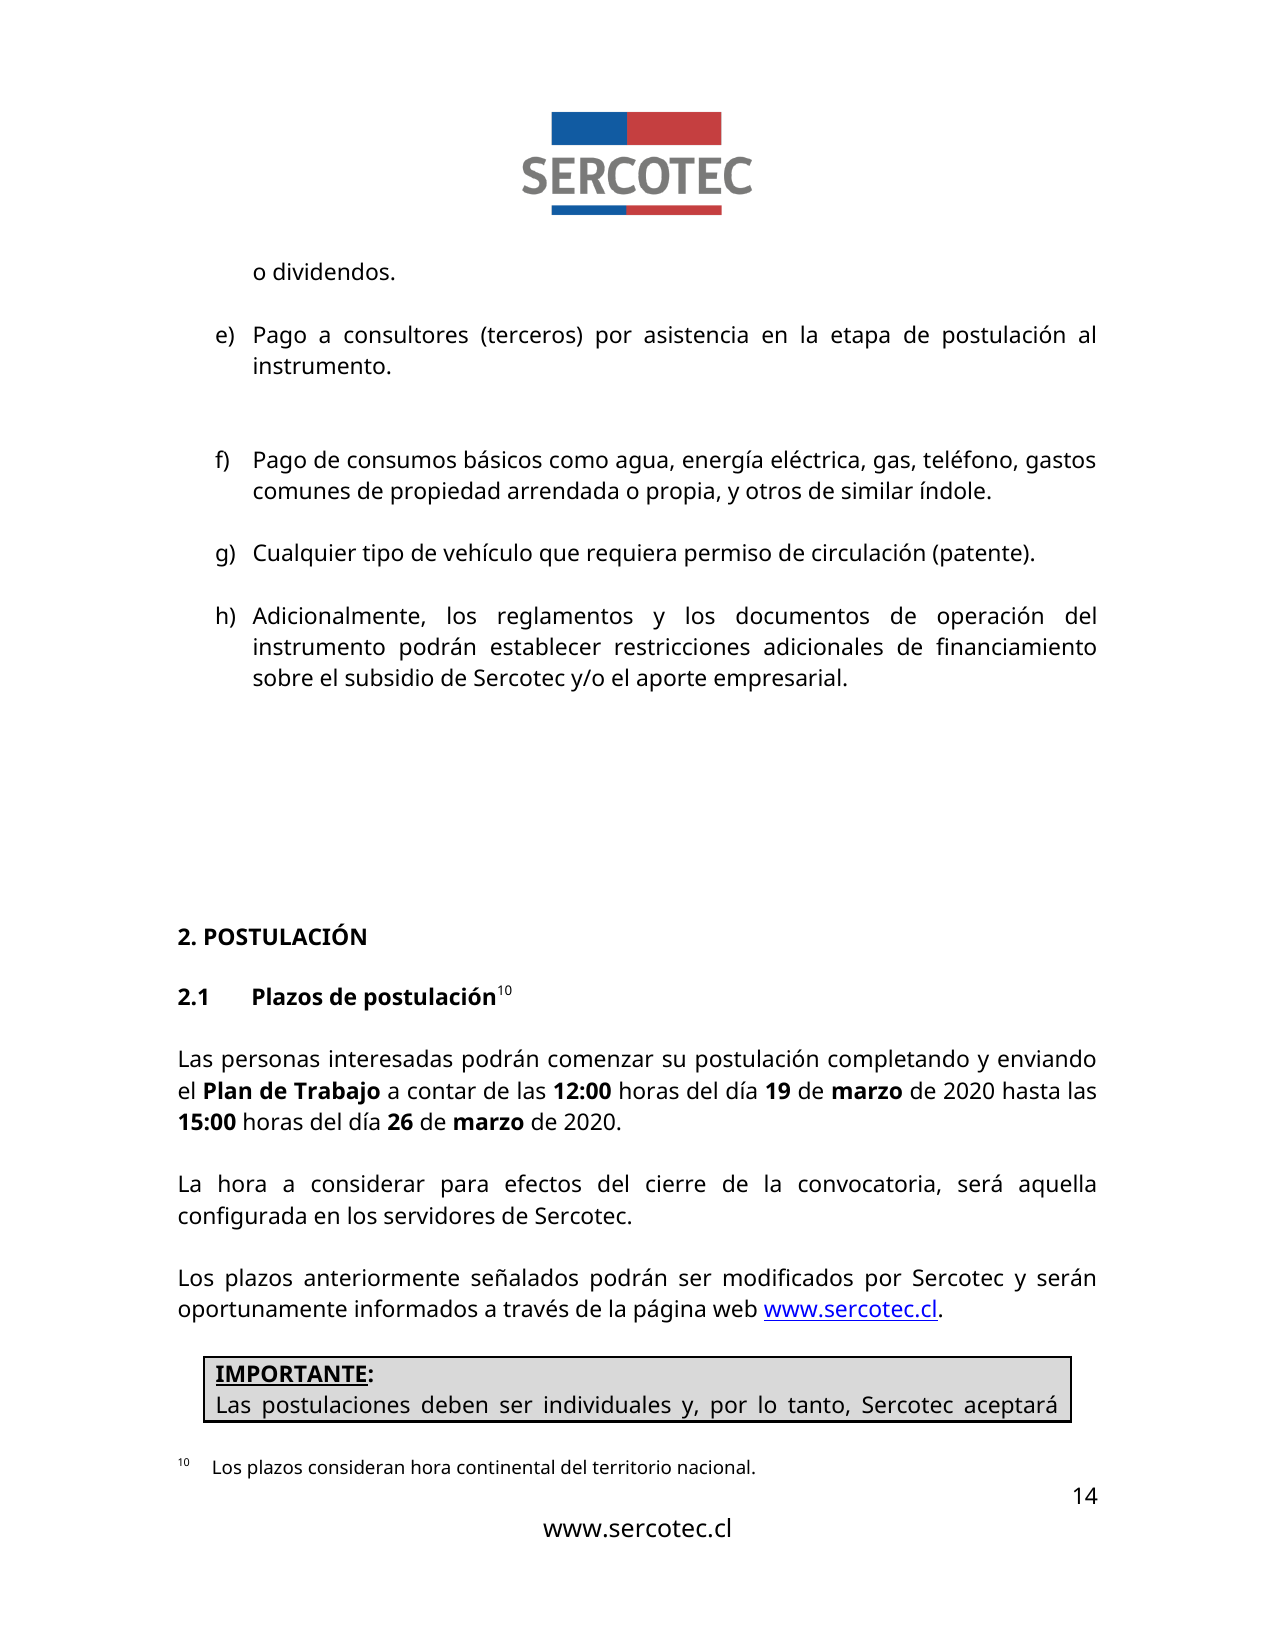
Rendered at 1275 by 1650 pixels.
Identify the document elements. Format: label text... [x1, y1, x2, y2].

list Cualquier tipo de vehículo que requiera permiso de circulación (patente). [215, 537, 1098, 569]
list Adicionalmente, los reglamentos y los documentos de operación del instrumento podrán establecer restricciones adicionales de financiamiento sobre el subsidio de Sercotec y/o el aporte empresarial. [215, 600, 1098, 694]
text 2. POSTULACIÓN [177, 921, 1098, 952]
list Pago de consumos básicos como agua, energía eléctrica, gas, teléfono, gastos comunes de propiedad arrendada o propia, y otros de similar índole. [215, 444, 1098, 506]
picture [512, 105, 763, 225]
list Pago a consultores (terceros) por asistencia en la etapa de postulación al instrumento. [215, 319, 1098, 381]
text Las personas interesadas podrán comenzar su postulación completando y enviando el Plan de Trabajo a contar de las 12:00 horas del día 19 de marzo de 2020 hasta las 15:00 horas del día 26 de marzo de 2020. [177, 1043, 1098, 1137]
text Los plazos anteriormente señalados podrán ser modificados por Sercotec y serán oportunamente informados a través de la página web www.sercotec.cl. [177, 1262, 1098, 1324]
text La hora a considerar para efectos del cierre de la convocatoria, será aquella configurada en los servidores de Sercotec. [177, 1168, 1098, 1231]
subtitle 2.1 Plazos de postulación [177, 981, 1098, 1012]
